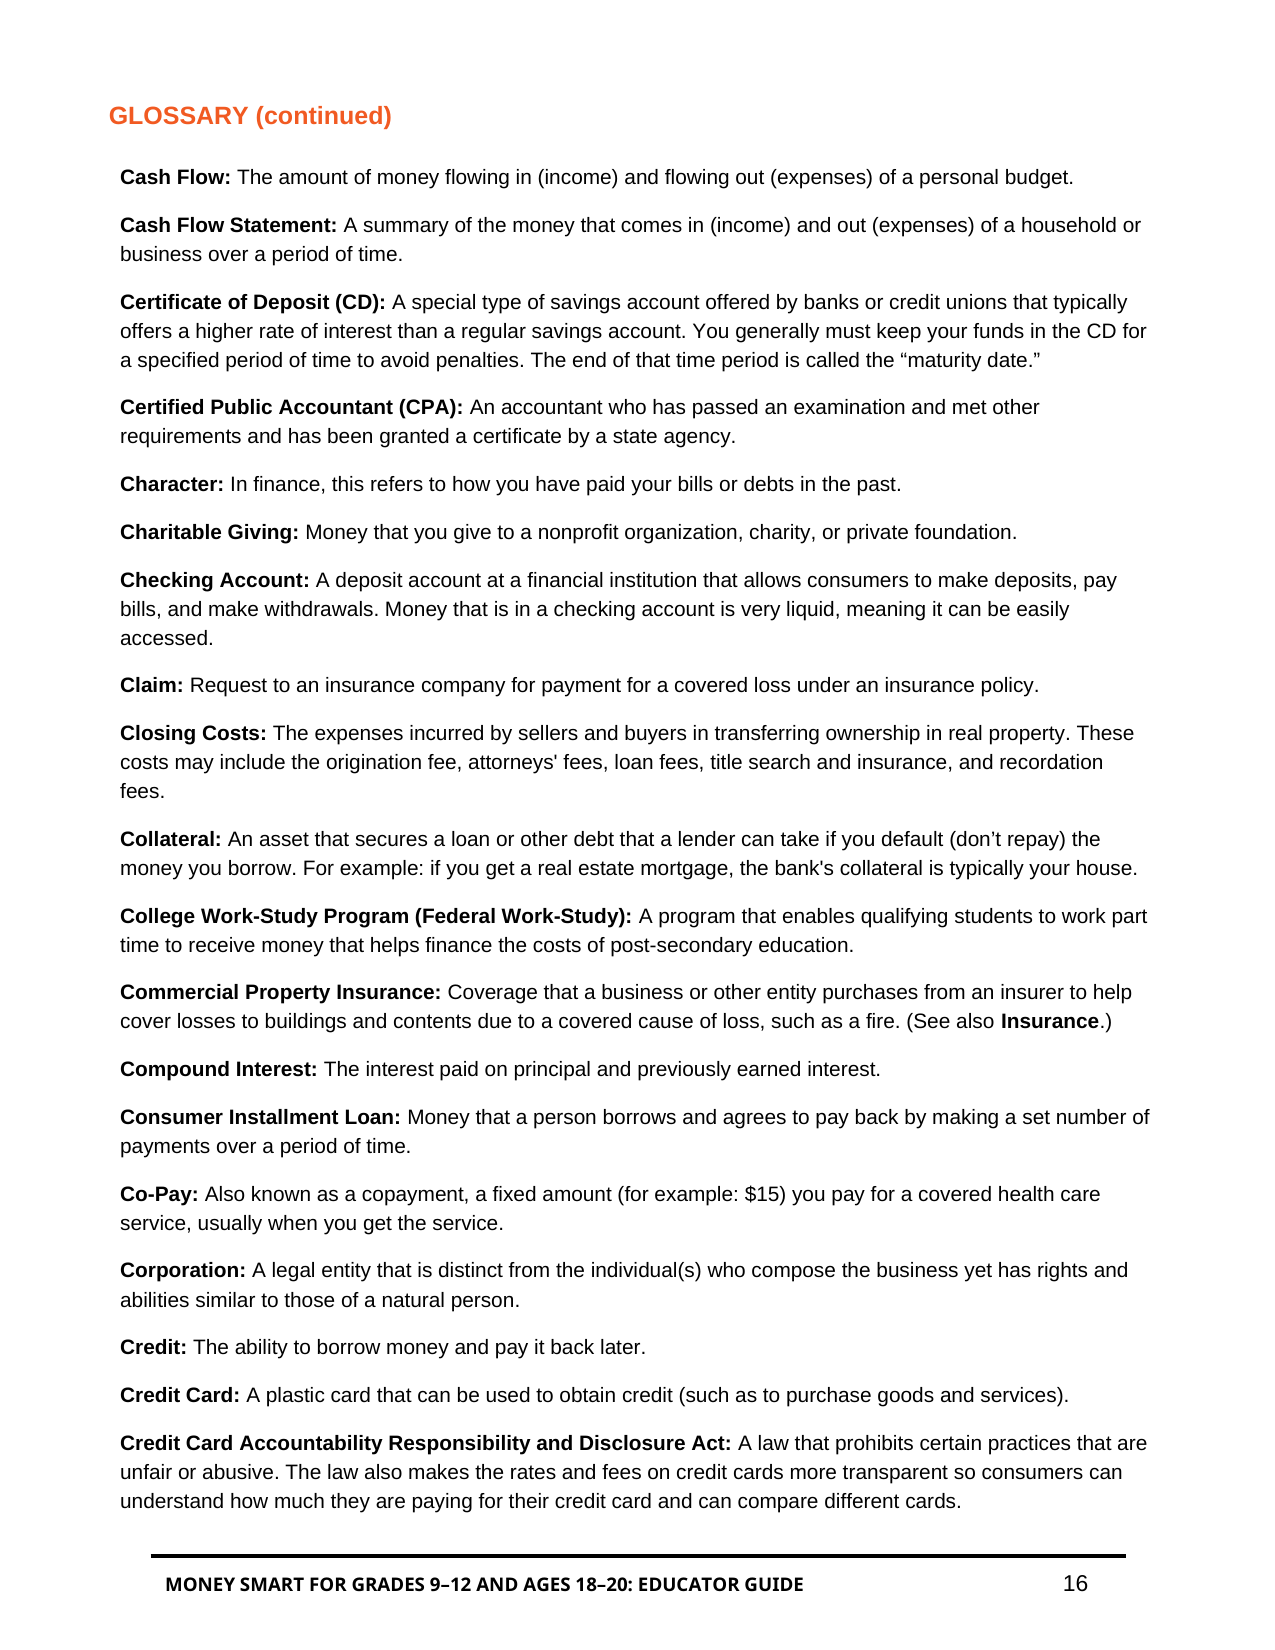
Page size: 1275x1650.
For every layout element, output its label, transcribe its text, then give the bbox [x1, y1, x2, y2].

text Consumer Installment Loan: Money that a person borrows and agrees to pay back by making a set number of payments over a period of time. [120, 1105, 1158, 1158]
text Closing Costs: The expenses incurred by sellers and buyers in transferring ownership in real property. These costs may include the origination fee, attorneys' fees, loan fees, title search and insurance, and recordation fees. [120, 721, 1137, 803]
text Cash Flow Statement: A summary of the money that comes in (income) and out (expenses) of a household or business over a period of time. [120, 213, 1158, 266]
text Collateral: An asset that secures a loan or other debt that a lender can take if you default (don’t repay) the money you borrow. For example: if you get a real estate mortgage, the bank's collateral is typically your house. [120, 827, 1158, 880]
text Compound Interest: The interest paid on principal and previously earned interest. [120, 1057, 1158, 1081]
text Corporation: A legal entity that is distinct from the individual(s) who compose the business yet has rights and abilities similar to those of a natural person. [120, 1258, 1158, 1311]
text Cash Flow: The amount of money flowing in (income) and flowing out (expenses) of a personal budget. [120, 165, 1158, 189]
text Certified Public Accountant (CPA): An accountant who has passed an examination and met other requirements and has been granted a certificate by a state agency. [120, 395, 1158, 448]
text Credit Card Accountability Responsibility and Disclosure Act: A law that prohibits certain practices that are unfair or abusive. The law also makes the rates and fees on credit cards more transparent so consumers can understand how much they are paying for their credit card and can compare different cards. [120, 1431, 1150, 1513]
text Character: In finance, this refers to how you have paid your bills or debts in the past. [120, 472, 1158, 496]
text Co-Pay: Also known as a copayment, a fixed amount (for example: $15) you pay for a covered health care service, usually when you get the service. [120, 1182, 1104, 1234]
text Commercial Property Insurance: Coverage that a business or other entity purchases from an insurer to help cover losses to buildings and contents due to a covered cause of loss, such as a fire. (See also Insurance.) [120, 980, 1135, 1033]
text Claim: Request to an insurance company for payment for a covered loss under an insurance policy. [120, 673, 1158, 697]
text College Work-Study Program (Federal Work-Study): A program that enables qualifying students to work part time to receive money that helps finance the costs of post-secondary education. [120, 903, 1150, 956]
text Credit: The ability to borrow money and pay it back later. [120, 1335, 1158, 1359]
text Credit Card: A plastic card that can be used to obtain credit (such as to purchase goods and services). [120, 1383, 1158, 1407]
text Checking Account: A deposit account at a financial institution that allows consumers to make deposits, pay bills, and make withdrawals. Money that is in a checking account is very liquid, meaning it can be easily accessed. [120, 568, 1120, 650]
text Certificate of Deposit (CD): A special type of savings account offered by banks or credit unions that typically offers a higher rate of interest than a regular savings account. You generally must keep your funds in the CD for a specified period of time to avoid penalties. The end of that time period is called the “maturity date.” [120, 290, 1158, 372]
text Charitable Giving: Money that you give to a nonprofit organization, charity, or private foundation. [120, 520, 1158, 544]
